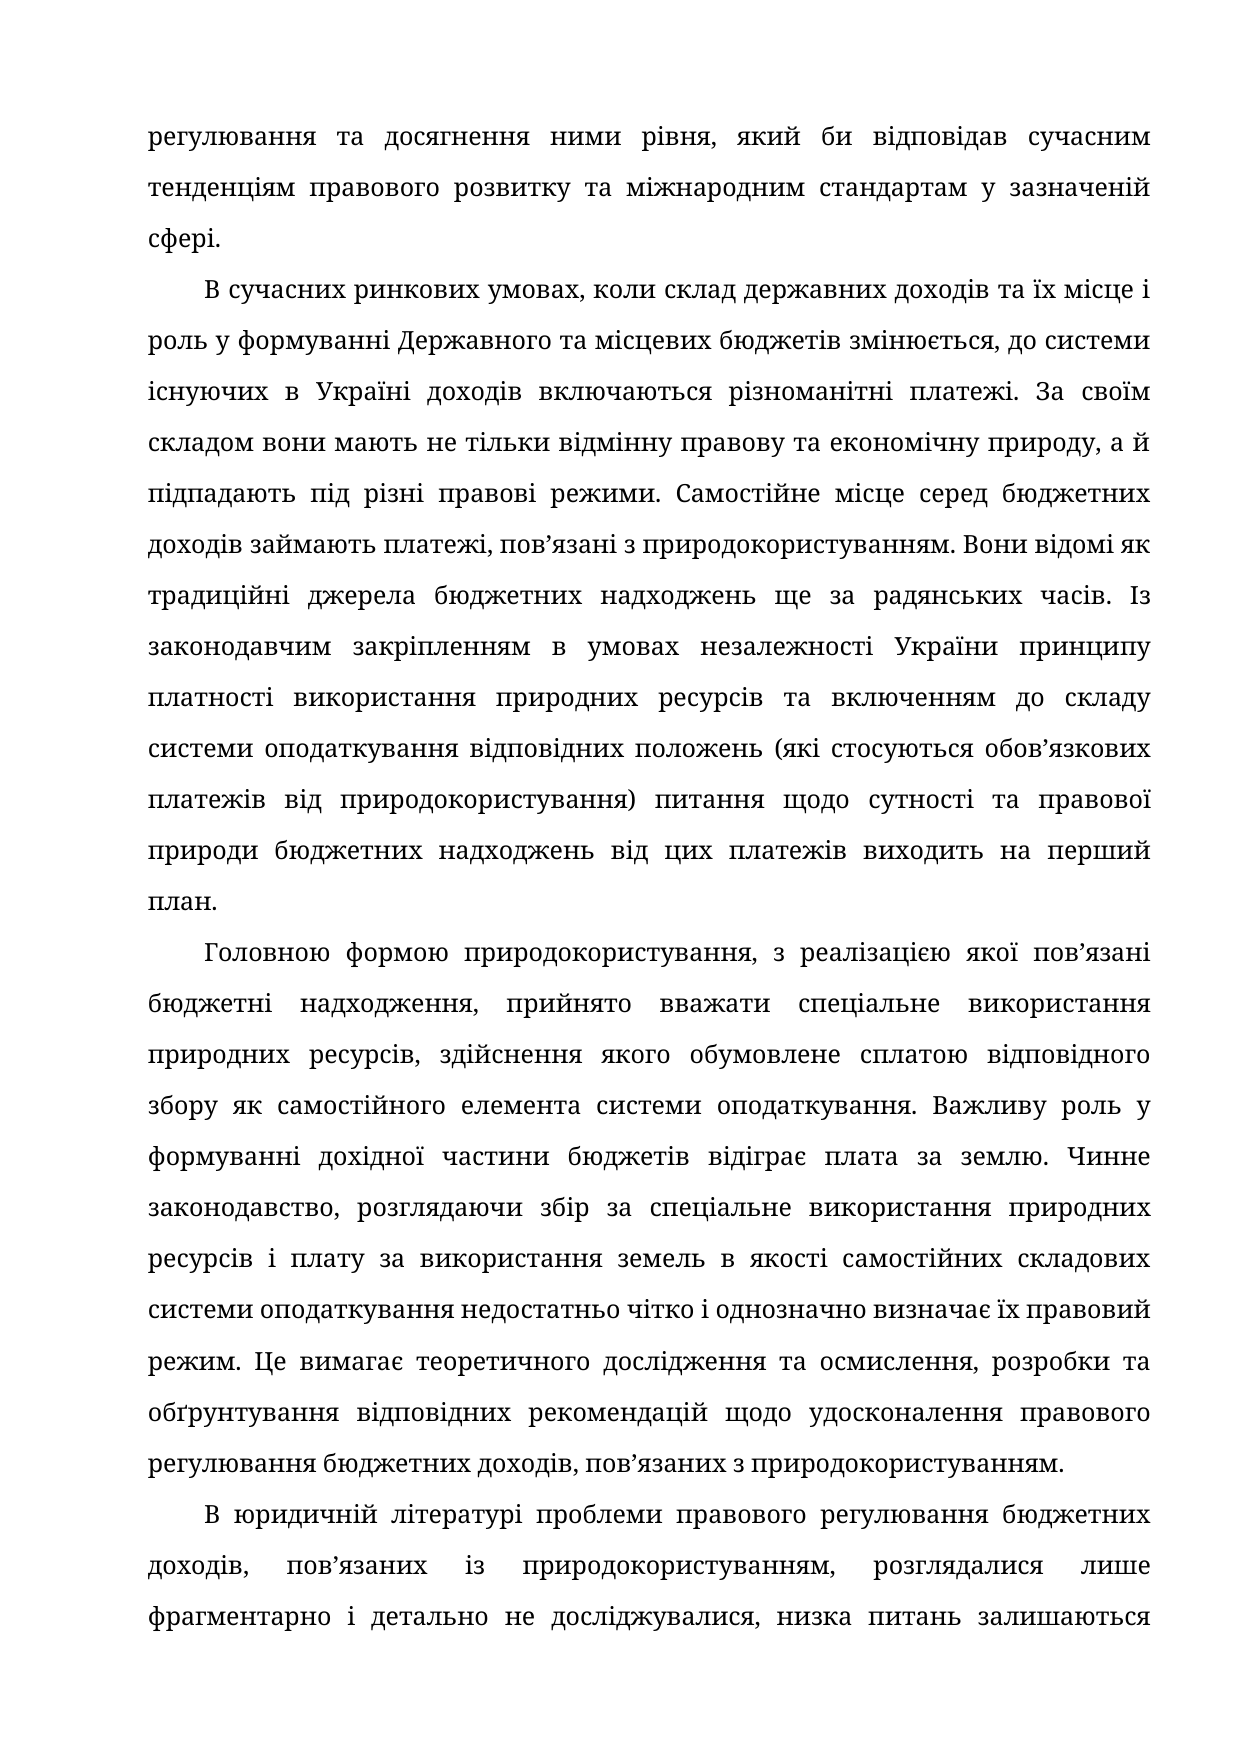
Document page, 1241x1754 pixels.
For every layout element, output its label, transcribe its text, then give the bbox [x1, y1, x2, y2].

text В сучасних ринкових умовах, коли склад державних доходів та їх місце і роль у формуванні Державного та місцевих бюджетів змінюється, до системи існуючих в Україні доходів включаються різноманітні платежі. За своїм складом вони мають не тільки відмінну правову та економічну природу, а й підпадають під різні правові режими. Самостійне місце серед бюджетних доходів займають платежі, пов’язані з природокористуванням. Вони відомі як традиційні джерела бюджетних надходжень ще за радянських часів. Із законодавчим закріпленням в умовах незалежності України принципу платності використання природних ресурсів та включенням до складу системи оподаткування відповідних положень (які стосуються обов’язкових платежів від природокористування) питання щодо сутності та правової природи бюджетних надходжень від цих платежів виходить на перший план. [148, 271, 1152, 918]
text Головною формою природокористування, з реалізацією якої пов’язані бюджетні надходження, прийнято вважати спеціальне використання природних ресурсів, здійснення якого обумовлене сплатою відповідного збору як самостійного елемента системи оподаткування. Важливу роль у формуванні дохідної частини бюджетів відіграє плата за землю. Чинне законодавство, розглядаючи збір за спеціальне використання природних ресурсів і плату за використання земель в якості самостійних складових системи оподаткування недостатньо чітко і однозначно визначає їх правовий режим. Це вимагає теоретичного дослідження та осмислення, розробки та обґрунтування відповідних рекомендацій щодо удосконалення правового регулювання бюджетних доходів, пов’язаних з природокористуванням. [148, 935, 1152, 1479]
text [148, 1496, 1152, 1632]
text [148, 118, 1152, 254]
